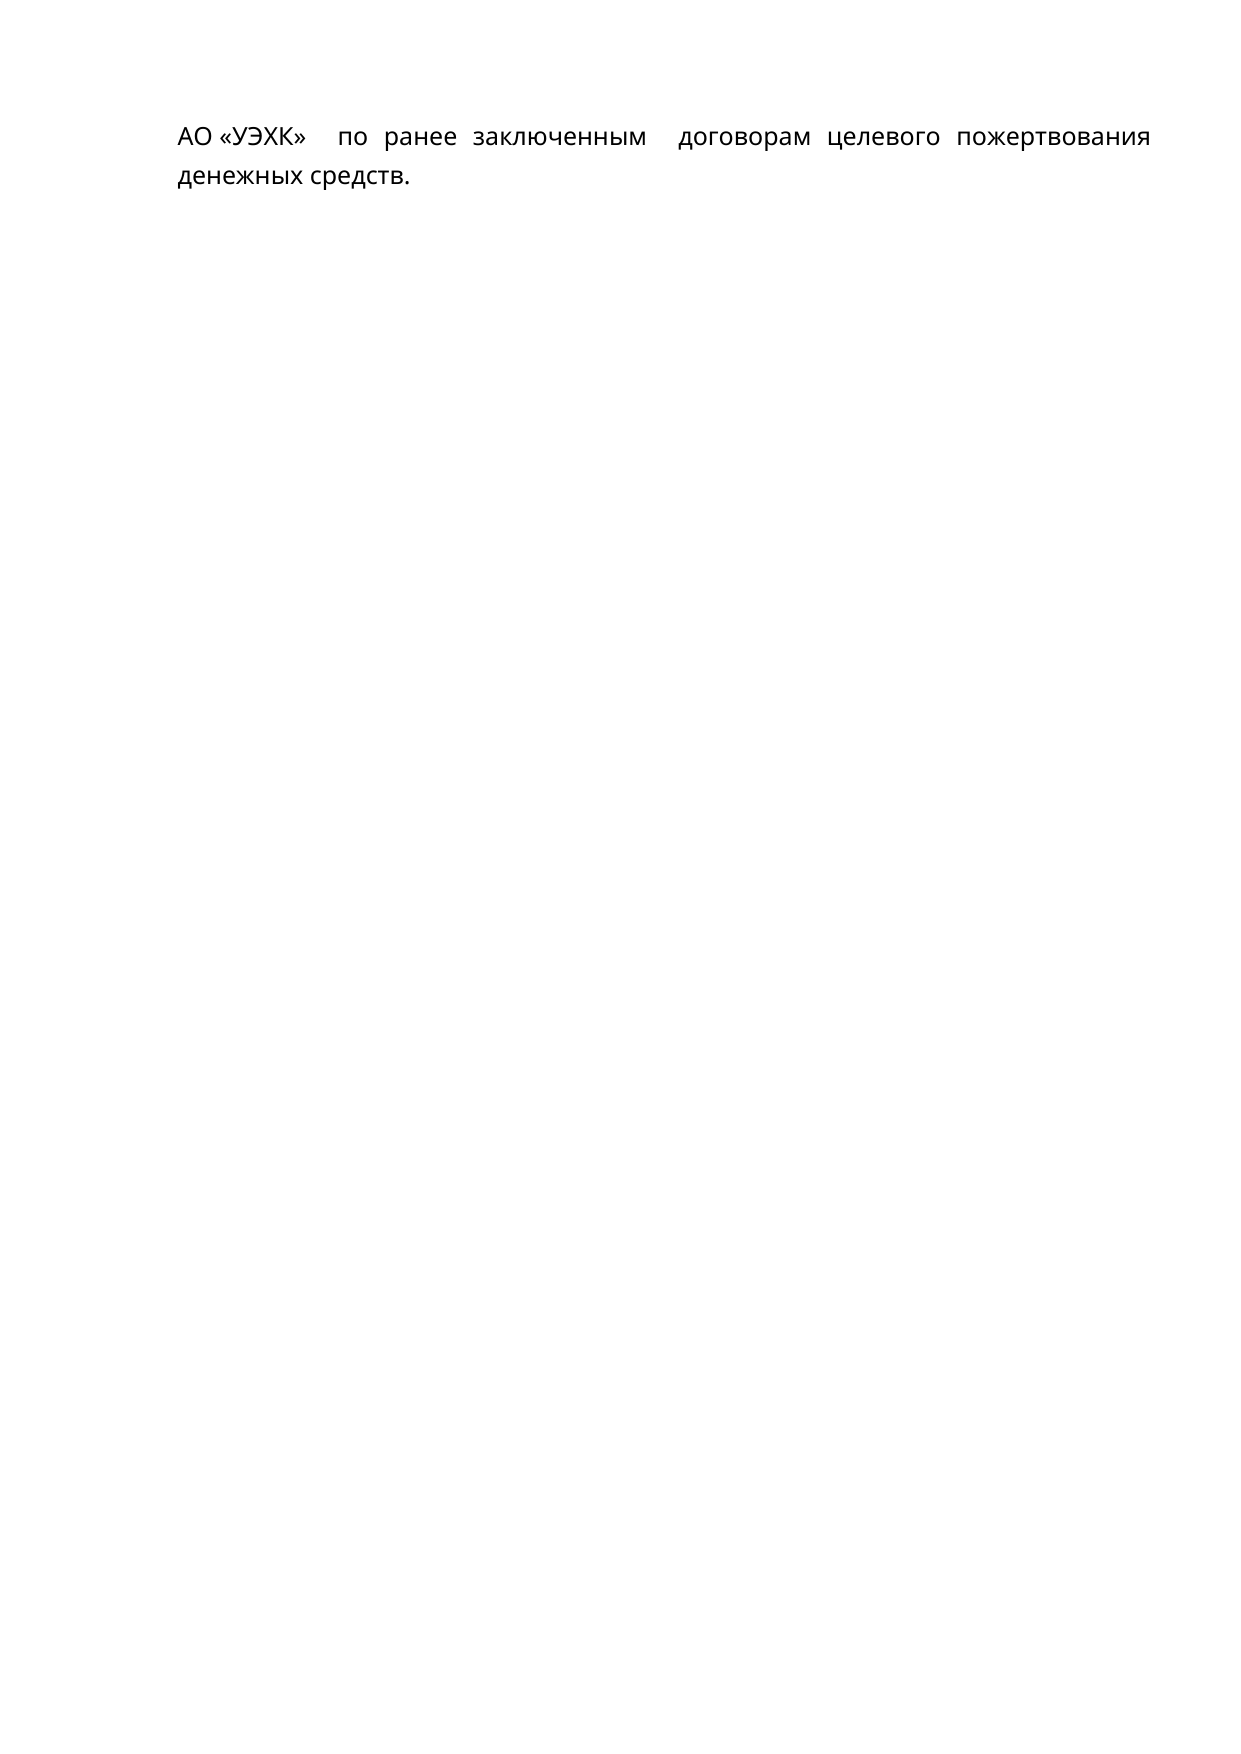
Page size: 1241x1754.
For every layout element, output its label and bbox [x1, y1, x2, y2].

text [177, 118, 1152, 191]
